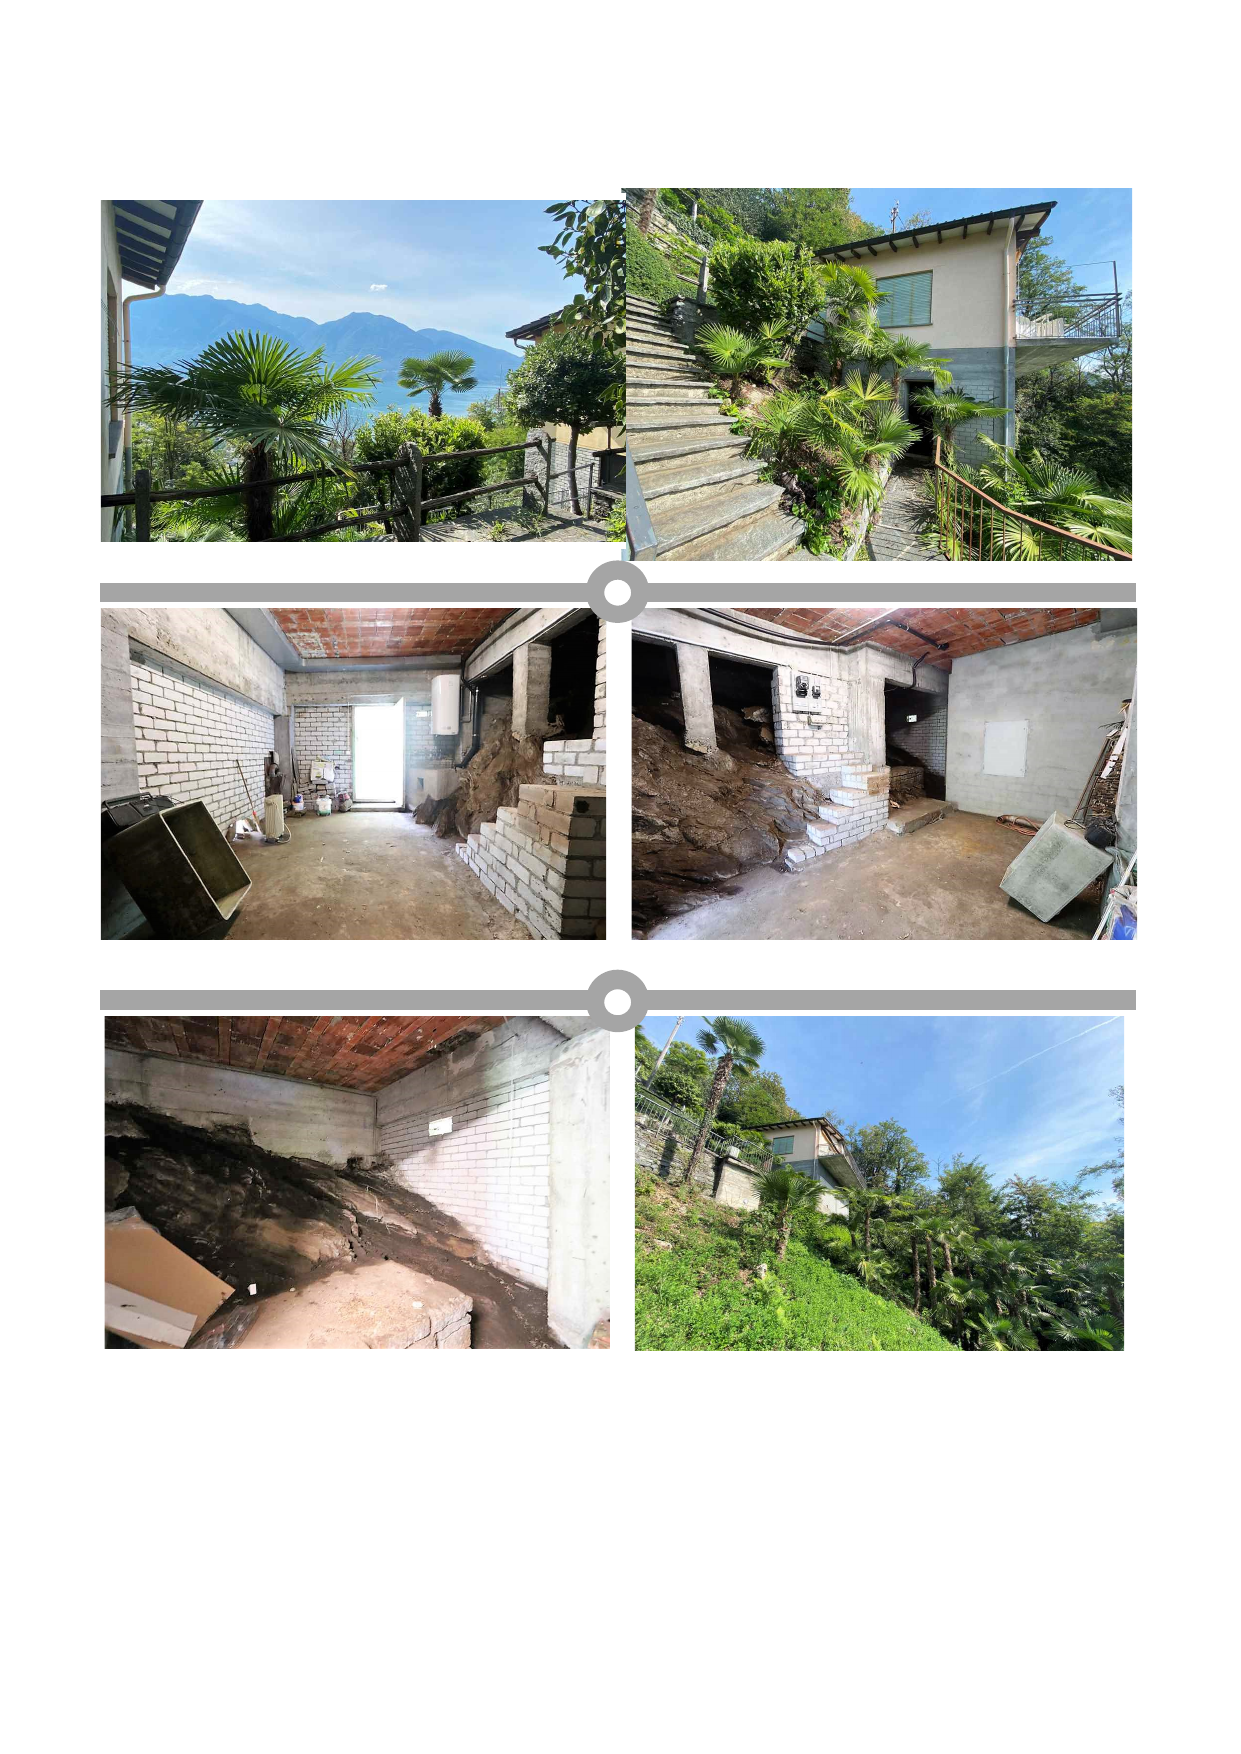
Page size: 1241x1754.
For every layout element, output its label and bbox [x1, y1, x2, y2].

picture [104, 1016, 610, 1349]
picture [100, 188, 1133, 561]
picture [634, 1016, 1125, 1351]
picture [100, 608, 607, 940]
picture [631, 608, 1138, 940]
